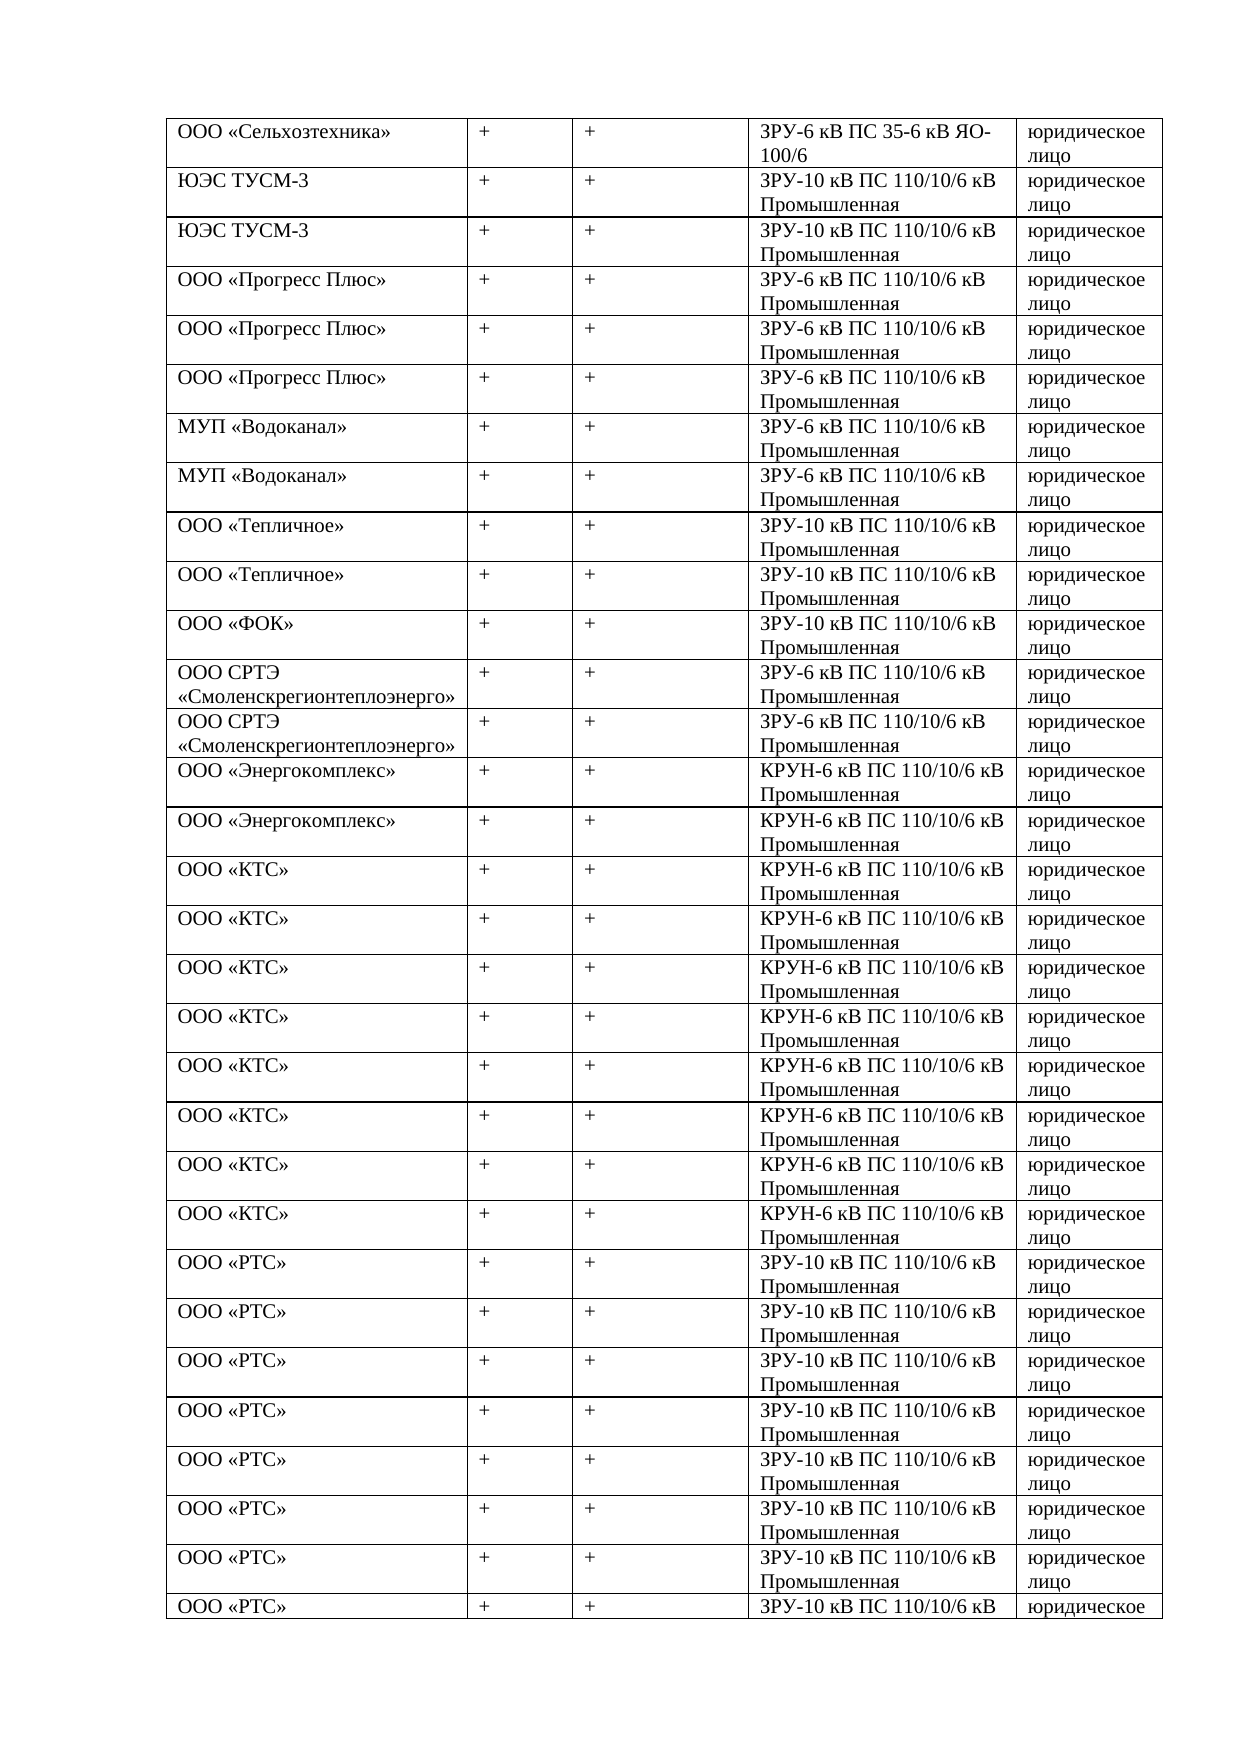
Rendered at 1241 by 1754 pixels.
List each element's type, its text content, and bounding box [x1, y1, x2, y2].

table_cell + [468, 316, 572, 364]
table_cell ЗРУ-10 кВ ПС 110/10/6 кВ Промышленная [749, 168, 1016, 216]
table_cell ООО «РТС» [167, 1496, 467, 1544]
table_cell ЮЭС ТУСМ-3 [167, 168, 467, 216]
table_cell + [468, 1299, 572, 1347]
table_cell юридическое лицо [1017, 218, 1162, 266]
table_cell ЗРУ-6 кВ ПС 110/10/6 кВ Промышленная [749, 660, 1016, 708]
table_cell + [468, 463, 572, 511]
table_cell ООО «Прогресс Плюс» [167, 267, 467, 315]
table_cell ООО «РТС» [167, 1594, 467, 1618]
table_cell юридическое лицо [1017, 1299, 1162, 1347]
table_cell ООО «КТС» [167, 857, 467, 905]
table_cell КРУН-6 кВ ПС 110/10/6 кВ Промышленная [749, 955, 1016, 1003]
table_cell ЗРУ-10 кВ ПС 110/10/6 кВ Промышленная [749, 1299, 1016, 1347]
table_cell ООО «КТС» [167, 906, 467, 954]
table_cell юридическое лицо [1017, 267, 1162, 315]
table_cell + [573, 906, 748, 954]
table_cell юридическое лицо [1017, 1496, 1162, 1544]
table_cell + [468, 1594, 572, 1618]
table_cell КРУН-6 кВ ПС 110/10/6 кВ Промышленная [749, 1152, 1016, 1200]
table_cell ООО «РТС» [167, 1299, 467, 1347]
table_cell ООО «РТС» [167, 1447, 467, 1495]
table_cell ЗРУ-10 кВ ПС 110/10/6 кВ Промышленная [749, 513, 1016, 561]
table_cell + [573, 758, 748, 806]
table_cell + [468, 1250, 572, 1298]
table_cell юридическое лицо [1017, 1103, 1162, 1151]
table_cell ООО «КТС» [167, 1053, 467, 1101]
table_cell + [468, 562, 572, 610]
table_cell + [573, 1348, 748, 1396]
table_cell МУП «Водоканал» [167, 414, 467, 462]
table_cell юридическое лицо [1017, 758, 1162, 806]
table_cell ООО «Энергокомплекс» [167, 808, 467, 856]
table_cell + [573, 1152, 748, 1200]
table_cell юридическое лицо [1017, 1201, 1162, 1249]
table_cell КРУН-6 кВ ПС 110/10/6 кВ Промышленная [749, 808, 1016, 856]
table_cell ЗРУ-10 кВ ПС 110/10/6 кВ Промышленная [749, 218, 1016, 266]
table_cell + [468, 857, 572, 905]
table_cell + [573, 955, 748, 1003]
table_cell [749, 1594, 1016, 1618]
table_cell + [468, 1447, 572, 1495]
table_cell + [573, 1447, 748, 1495]
table_cell + [468, 1103, 572, 1151]
table_cell КРУН-6 кВ ПС 110/10/6 кВ Промышленная [749, 857, 1016, 905]
table_cell ООО «КТС» [167, 1152, 467, 1200]
table_cell + [468, 808, 572, 856]
table_cell ООО «КТС» [167, 1103, 467, 1151]
table_cell + [468, 1496, 572, 1544]
table_cell юридическое лицо [1017, 316, 1162, 364]
table_cell ООО «РТС» [167, 1545, 467, 1593]
table_cell юридическое лицо [1017, 709, 1162, 757]
table_cell ООО «Тепличное» [167, 562, 467, 610]
table_cell юридическое лицо [1017, 1398, 1162, 1446]
table_cell + [468, 414, 572, 462]
table_cell ЗРУ-10 кВ ПС 110/10/6 кВ Промышленная [749, 1545, 1016, 1593]
table_cell + [573, 1496, 748, 1544]
table_cell + [573, 1594, 748, 1618]
table_cell ЗРУ-6 кВ ПС 110/10/6 кВ Промышленная [749, 463, 1016, 511]
table_cell юридическое лицо [1017, 808, 1162, 856]
table_cell ЮЭС ТУСМ-3 [167, 218, 467, 266]
table_cell юридическое лицо [1017, 414, 1162, 462]
table_cell КРУН-6 кВ ПС 110/10/6 кВ Промышленная [749, 758, 1016, 806]
table_cell ЗРУ-10 кВ ПС 110/10/6 кВ Промышленная [749, 1250, 1016, 1298]
table_cell + [573, 1053, 748, 1101]
table_cell ООО «КТС» [167, 955, 467, 1003]
table_cell ООО «РТС» [167, 1250, 467, 1298]
table_cell + [573, 513, 748, 561]
table_cell юридическое лицо [1017, 1348, 1162, 1396]
table_cell + [573, 414, 748, 462]
table_cell МУП «Водоканал» [167, 463, 467, 511]
table_cell КРУН-6 кВ ПС 110/10/6 кВ Промышленная [749, 1004, 1016, 1052]
table_cell ЗРУ-10 кВ ПС 110/10/6 кВ Промышленная [749, 1398, 1016, 1446]
table_cell ООО «Сельхозтехника» [167, 119, 467, 167]
table_cell юридическое лицо [1017, 857, 1162, 905]
table_cell юридическое лицо [1017, 660, 1162, 708]
table_cell ООО «Тепличное» [167, 513, 467, 561]
table_cell + [468, 1545, 572, 1593]
table_cell ЗРУ-10 кВ ПС 110/10/6 кВ Промышленная [749, 1496, 1016, 1544]
table_cell + [573, 1545, 748, 1593]
table_cell + [468, 168, 572, 216]
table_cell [749, 119, 1016, 167]
table_cell юридическое лицо [1017, 955, 1162, 1003]
table_cell юридическое лицо [1017, 906, 1162, 954]
table_cell + [573, 660, 748, 708]
table_cell + [468, 267, 572, 315]
table_cell + [468, 1053, 572, 1101]
table_cell + [573, 119, 748, 167]
table_cell + [573, 709, 748, 757]
table_cell юридическое лицо [1017, 1250, 1162, 1298]
table_cell + [468, 1152, 572, 1200]
table_cell + [468, 955, 572, 1003]
table_cell ООО СРТЭ «Смоленскрегионтеплоэнерго» [167, 660, 467, 708]
table_cell + [468, 611, 572, 659]
table_cell юридическое лицо [1017, 1594, 1162, 1618]
table_cell + [573, 857, 748, 905]
table_cell + [573, 808, 748, 856]
table_cell КРУН-6 кВ ПС 110/10/6 кВ Промышленная [749, 1103, 1016, 1151]
table_cell КРУН-6 кВ ПС 110/10/6 кВ Промышленная [749, 906, 1016, 954]
table_cell ООО «РТС» [167, 1398, 467, 1446]
table_cell ООО «ФОК» [167, 611, 467, 659]
table_cell + [573, 1103, 748, 1151]
table_cell + [468, 119, 572, 167]
table_cell ООО «Энергокомплекс» [167, 758, 467, 806]
table_cell юридическое лицо [1017, 119, 1162, 167]
table_cell + [468, 906, 572, 954]
table_cell + [573, 562, 748, 610]
table_cell юридическое лицо [1017, 168, 1162, 216]
table_cell ЗРУ-6 кВ ПС 110/10/6 кВ Промышленная [749, 365, 1016, 413]
table_cell юридическое лицо [1017, 1152, 1162, 1200]
table_cell ООО «РТС» [167, 1348, 467, 1396]
table_cell ЗРУ-6 кВ ПС 110/10/6 кВ Промышленная [749, 709, 1016, 757]
table_cell юридическое лицо [1017, 1447, 1162, 1495]
table_cell КРУН-6 кВ ПС 110/10/6 кВ Промышленная [749, 1053, 1016, 1101]
table_cell юридическое лицо [1017, 365, 1162, 413]
table_cell + [573, 218, 748, 266]
table_cell ООО «КТС» [167, 1201, 467, 1249]
table_cell ЗРУ-10 кВ ПС 110/10/6 кВ Промышленная [749, 1447, 1016, 1495]
table_cell + [468, 218, 572, 266]
table_cell + [573, 611, 748, 659]
table_cell + [573, 267, 748, 315]
table_cell ЗРУ-6 кВ ПС 110/10/6 кВ Промышленная [749, 267, 1016, 315]
table_cell ООО «КТС» [167, 1004, 467, 1052]
table_cell + [573, 365, 748, 413]
table_cell юридическое лицо [1017, 463, 1162, 511]
table_cell + [573, 1299, 748, 1347]
table_cell юридическое лицо [1017, 1545, 1162, 1593]
table_cell + [573, 1398, 748, 1446]
table_cell + [468, 1004, 572, 1052]
table_cell + [468, 1201, 572, 1249]
table_cell + [573, 463, 748, 511]
table_cell ЗРУ-10 кВ ПС 110/10/6 кВ Промышленная [749, 562, 1016, 610]
table_cell КРУН-6 кВ ПС 110/10/6 кВ Промышленная [749, 1201, 1016, 1249]
table_cell ООО «Прогресс Плюс» [167, 365, 467, 413]
table_cell ЗРУ-10 кВ ПС 110/10/6 кВ Промышленная [749, 1348, 1016, 1396]
table_cell + [468, 365, 572, 413]
table_cell + [468, 1348, 572, 1396]
table_cell + [573, 1004, 748, 1052]
table_cell + [468, 709, 572, 757]
table_cell юридическое лицо [1017, 1004, 1162, 1052]
table_cell ЗРУ-6 кВ ПС 110/10/6 кВ Промышленная [749, 414, 1016, 462]
table_cell + [573, 1250, 748, 1298]
table_cell юридическое лицо [1017, 611, 1162, 659]
table_cell ЗРУ-6 кВ ПС 110/10/6 кВ Промышленная [749, 316, 1016, 364]
table_cell + [573, 1201, 748, 1249]
table_cell ООО СРТЭ «Смоленскрегионтеплоэнерго» [167, 709, 467, 757]
table_cell + [468, 660, 572, 708]
table_cell + [468, 513, 572, 561]
table_cell + [468, 758, 572, 806]
table_cell юридическое лицо [1017, 562, 1162, 610]
table_cell + [573, 316, 748, 364]
table_cell ООО «Прогресс Плюс» [167, 316, 467, 364]
table_cell юридическое лицо [1017, 513, 1162, 561]
table_cell юридическое лицо [1017, 1053, 1162, 1101]
table_cell + [573, 168, 748, 216]
table_cell + [468, 1398, 572, 1446]
table_cell ЗРУ-10 кВ ПС 110/10/6 кВ Промышленная [749, 611, 1016, 659]
